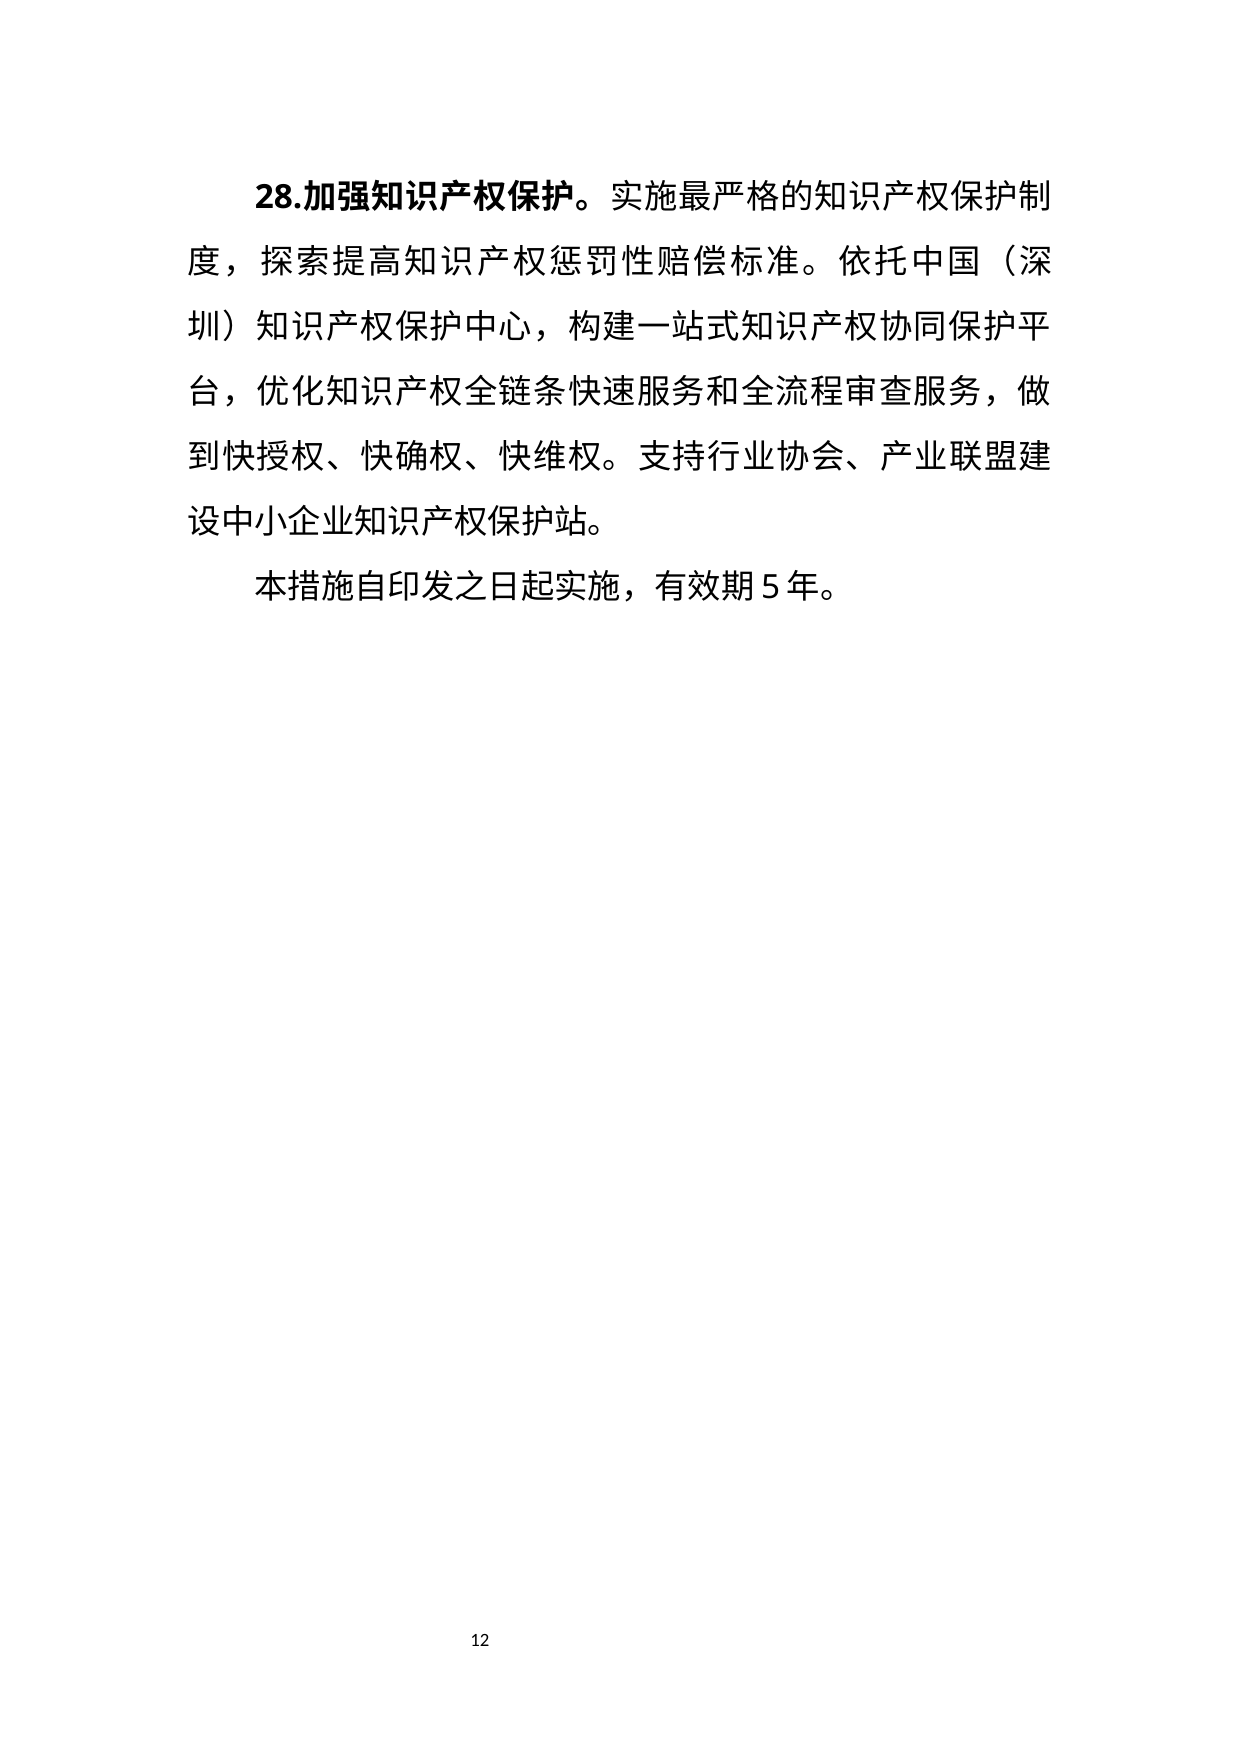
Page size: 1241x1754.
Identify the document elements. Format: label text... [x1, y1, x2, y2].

text 28.加强知识产权保护。实施最严格的知识产权保护制度，探索提高知识产权惩罚性赔偿标准。依托中国（深圳）知识产权保护中心，构建一站式知识产权协同保护平台，优化知识产权全链条快速服务和全流程审查服务，做到快授权、快确权、快维权。支持行业协会、产业联盟建设中小企业知识产权保护站。 [187, 162, 1053, 552]
text 本措施自印发之日起实施，有效期5年。 [187, 552, 1053, 617]
